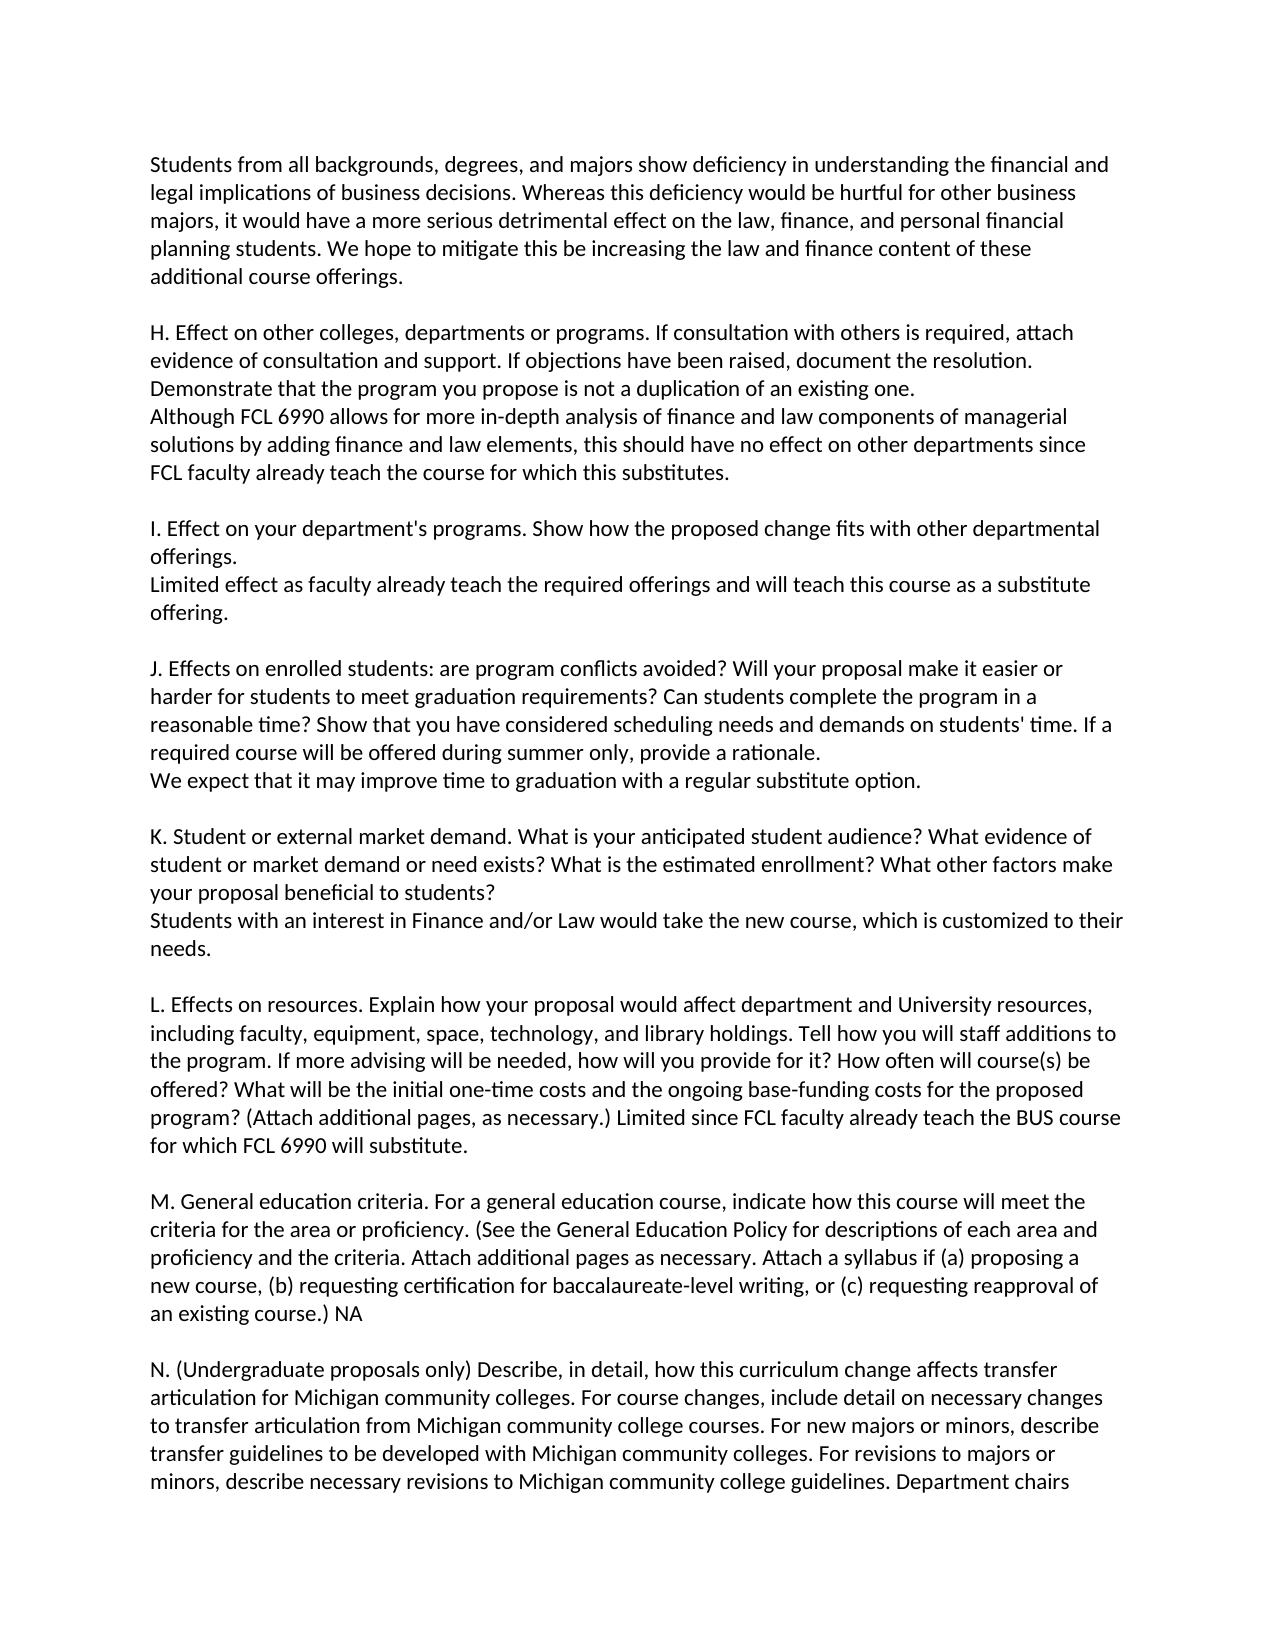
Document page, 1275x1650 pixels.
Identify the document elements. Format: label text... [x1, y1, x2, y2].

text Limited effect as faculty already teach the required offerings and will teach this course as a substitute offering. [150, 570, 1125, 626]
text H. Effect on other colleges, departments or programs. If consultation with others is required, attach evidence of consultation and support. If objections have been raised, document the resolution. Demonstrate that the program you propose is not a duplication of an existing one. [150, 318, 1125, 402]
text L. Effects on resources. Explain how your proposal would affect department and University resources, including faculty, equipment, space, technology, and library holdings. Tell how you will staff additions to the program. If more advising will be needed, how will you provide for it? How often will course(s) be offered? What will be the initial one-time costs and the ongoing base-funding costs for the proposed program? (Attach additional pages, as necessary.) Limited since FCL faculty already teach the BUS course for which FCL 6990 will substitute. [150, 991, 1125, 1159]
text We expect that it may improve time to graduation with a regular substitute option. [150, 766, 1125, 794]
text Students with an interest in Finance and/or Law would take the new course, which is customized to their needs. [150, 907, 1125, 963]
text M. General education criteria. For a general education course, indicate how this course will meet the criteria for the area or proficiency. (See the General Education Policy for descriptions of each area and proficiency and the criteria. Attach additional pages as necessary. Attach a syllabus if (a) proposing a new course, (b) requesting certification for baccalaureate-level writing, or (c) requesting reapproval of an existing course.) NA [150, 1187, 1125, 1327]
text Although FCL 6990 allows for more in-depth analysis of finance and law components of managerial solutions by adding finance and law elements, this should have no effect on other departments since FCL faculty already teach the course for which this substitutes. [150, 402, 1125, 486]
text J. Effects on enrolled students: are program conflicts avoided? Will your proposal make it easier or harder for students to meet graduation requirements? Can students complete the program in a reasonable time? Show that you have considered scheduling needs and demands on students' time. If a required course will be offered during summer only, provide a rationale. [150, 654, 1125, 766]
text Students from all backgrounds, degrees, and majors show deficiency in understanding the financial and legal implications of business decisions. Whereas this deficiency would be hurtful for other business majors, it would have a more serious detrimental effect on the law, finance, and personal financial planning students. We hope to mitigate this be increasing the law and finance content of these additional course offerings. [150, 150, 1125, 290]
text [150, 1355, 1125, 1495]
text K. Student or external market demand. What is your anticipated student audience? What evidence of student or market demand or need exists? What is the estimated enrollment? What other factors make your proposal beneficial to students? [150, 822, 1125, 907]
text I. Effect on your department's programs. Show how the proposed change fits with other departmental offerings. [150, 514, 1125, 570]
